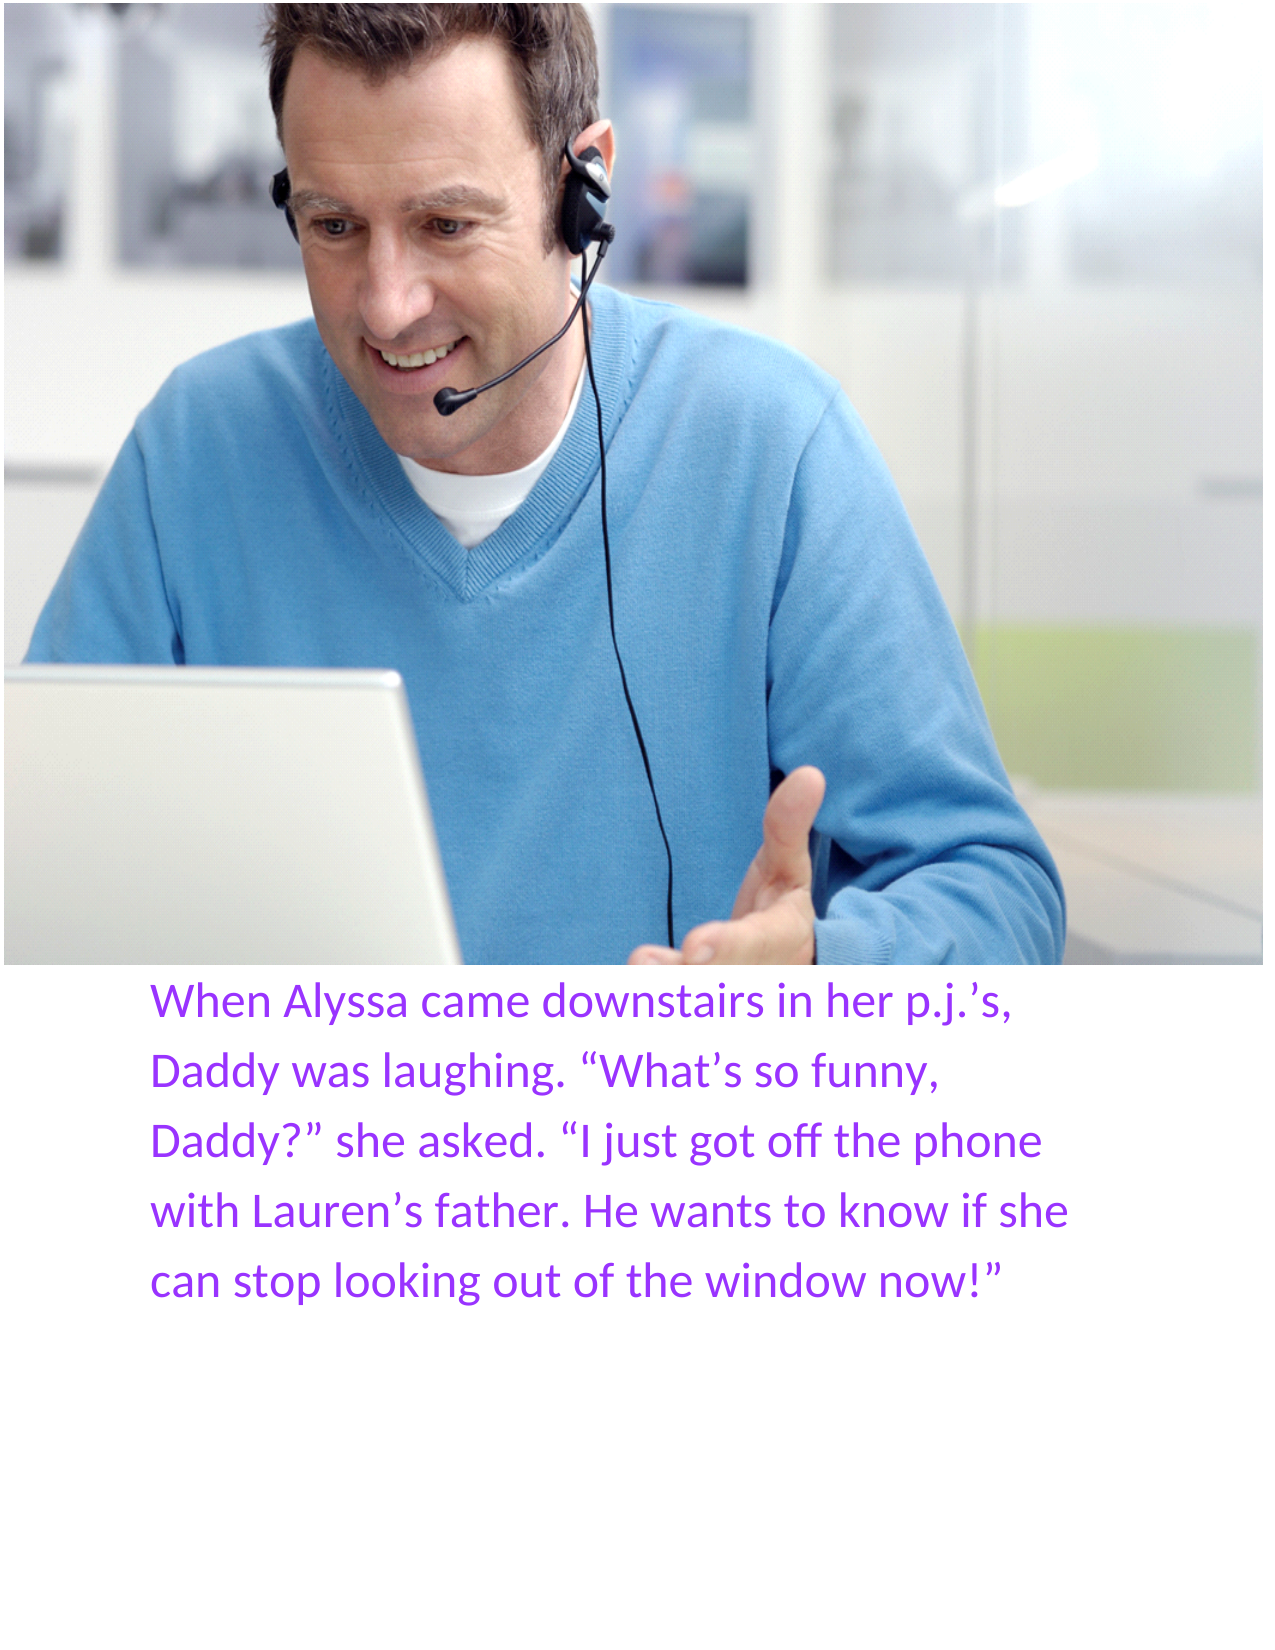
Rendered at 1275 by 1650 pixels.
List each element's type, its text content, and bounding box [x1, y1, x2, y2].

picture [4, 3, 1263, 965]
text When Alyssa came downstairs in her p.j.’s, Daddy was laughing. “What’s so funny, Daddy?” she asked. “I just got off the phone with Lauren’s father. He wants to know if she can stop looking out of the window now!” [150, 968, 1125, 1310]
